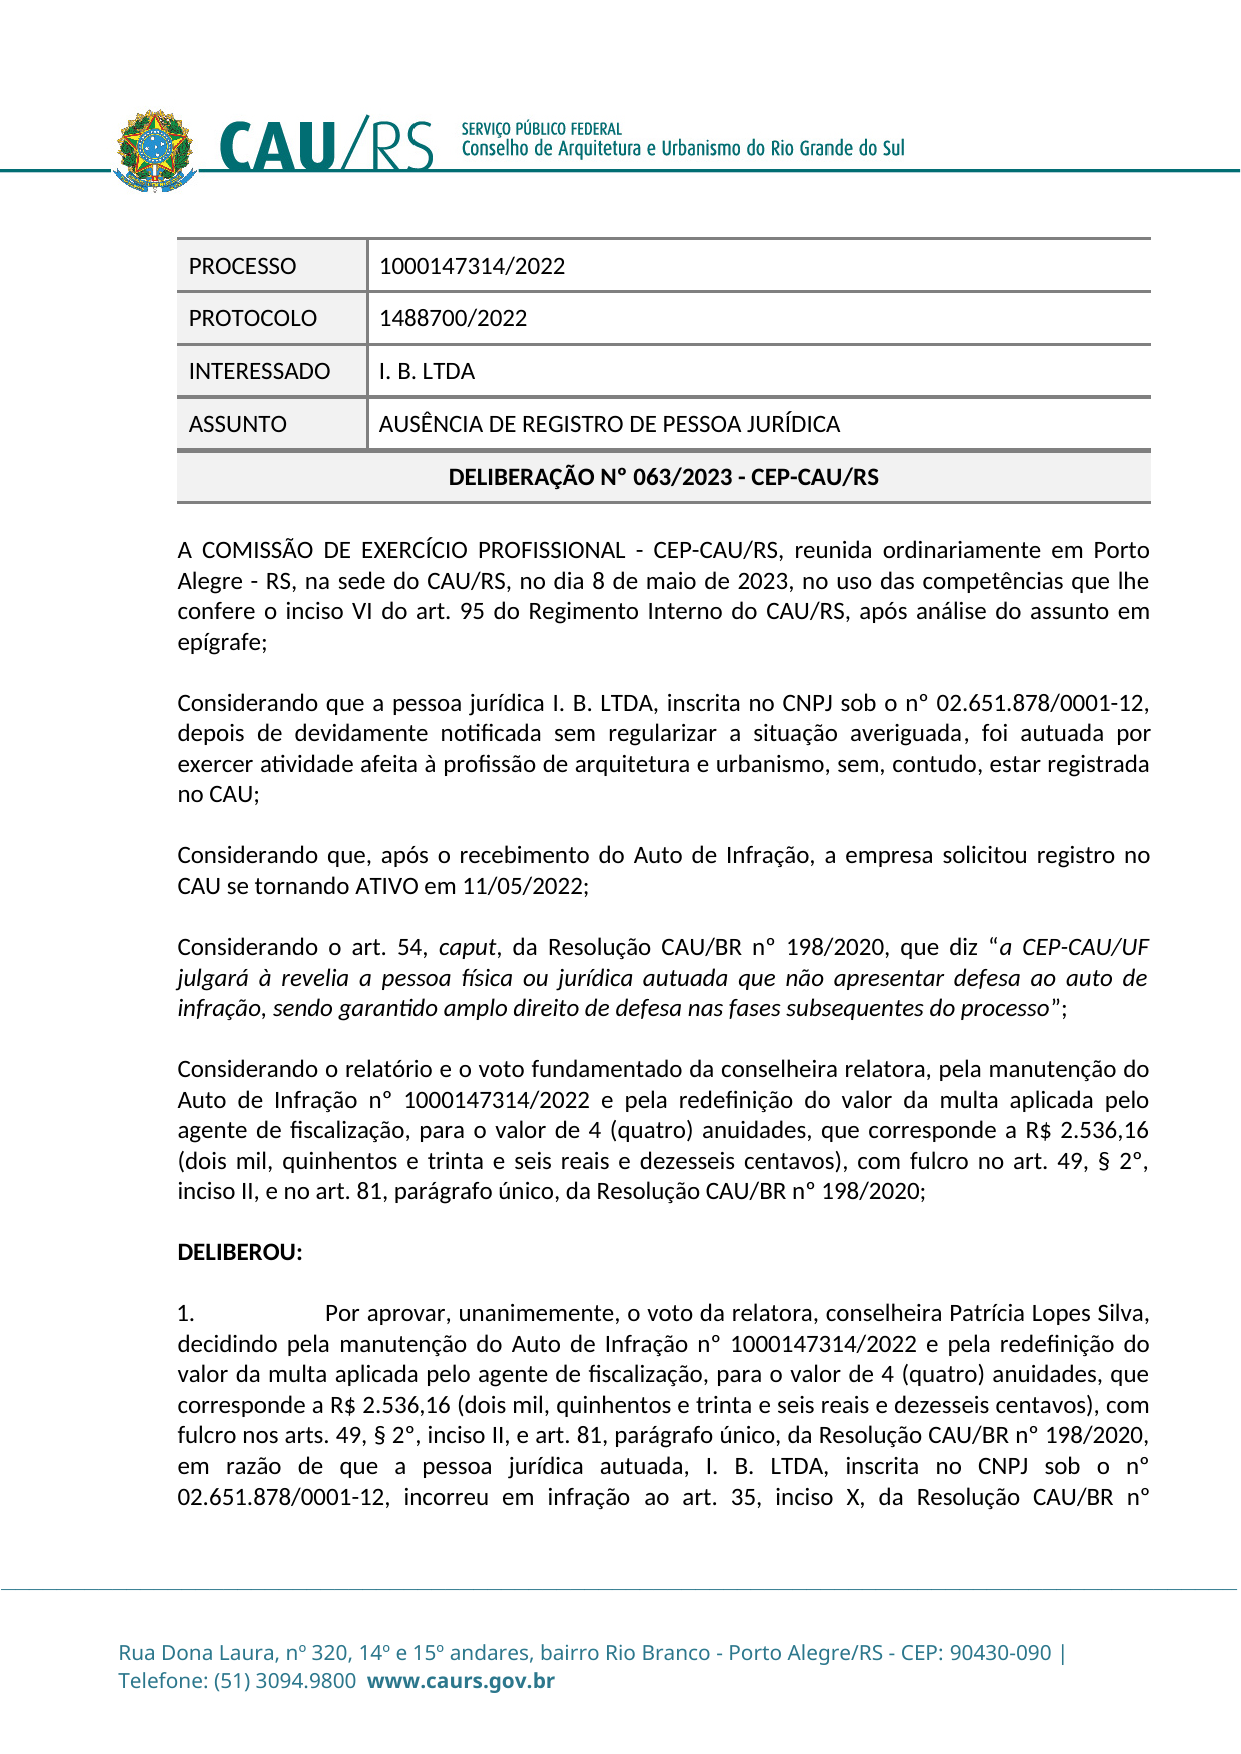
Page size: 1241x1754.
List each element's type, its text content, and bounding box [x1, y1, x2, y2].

table_cell ASSUNTO [177, 399, 366, 448]
text DELIBEROU: [177, 1236, 1152, 1267]
text Considerando o relatório e o voto fundamentado da conselheira relatora, pela manutenção do Auto de Infração nº 1000147314/2022 e pela redefinição do valor da multa aplicada pelo agente de fiscalização, para o valor de 4 (quatro) anuidades, que corresponde a R$ 2.536,16 (dois mil, quinhentos e trinta e seis reais e dezesseis centavos), com fulcro no art. 49, § 2º, inciso II, e no art. 81, parágrafo único, da Resolução CAU/BR nº 198/2020; [177, 1053, 1152, 1206]
table_cell 1488700/2022 [369, 293, 1151, 343]
table_cell DELIBERAÇÃO Nº 063/2023 - CEP-CAU/RS [177, 453, 1151, 501]
table_header 1000147314/2022 [369, 240, 1151, 290]
text Considerando que, após o recebimento do Auto de Infração, a empresa solicitou registro no CAU se tornando ATIVO em 11/05/2022; [177, 840, 1152, 901]
text A COMISSÃO DE EXERCÍCIO PROFISSIONAL - CEP-CAU/RS, reunida ordinariamente em Porto Alegre - RS, na sede do CAU/RS, no dia 8 de maio de 2023, no uso das competências que lhe confere o inciso VI do art. 95 do Regimento Interno do CAU/RS, após análise do assunto em epígrafe; [177, 534, 1152, 657]
text Considerando o art. 54, caput, da Resolução CAU/BR nº 198/2020, que diz “a CEP-CAU/UF julgará à revelia a pessoa física ou jurídica autuada que não apresentar defesa ao auto de infração, sendo garantido amplo direito de defesa nas fases subsequentes do processo”; [177, 931, 1152, 1023]
text Considerando que a pessoa jurídica I. B. LTDA, inscrita no CNPJ sob o nº 02.651.878/0001-12, depois de devidamente notificada sem regularizar a situação averiguada, foi autuada por exercer atividade afeita à profissão de arquitetura e urbanismo, sem, contudo, estar registrada no CAU; [177, 687, 1152, 809]
table_cell AUSÊNCIA DE REGISTRO DE PESSOA JURÍDICA [369, 399, 1151, 448]
table_header PROCESSO [177, 240, 366, 290]
table_cell PROTOCOLO [177, 293, 366, 343]
picture [0, 43, 1241, 203]
table_cell INTERESSADO [177, 346, 366, 395]
table_cell I. B. LTDA [369, 346, 1151, 395]
